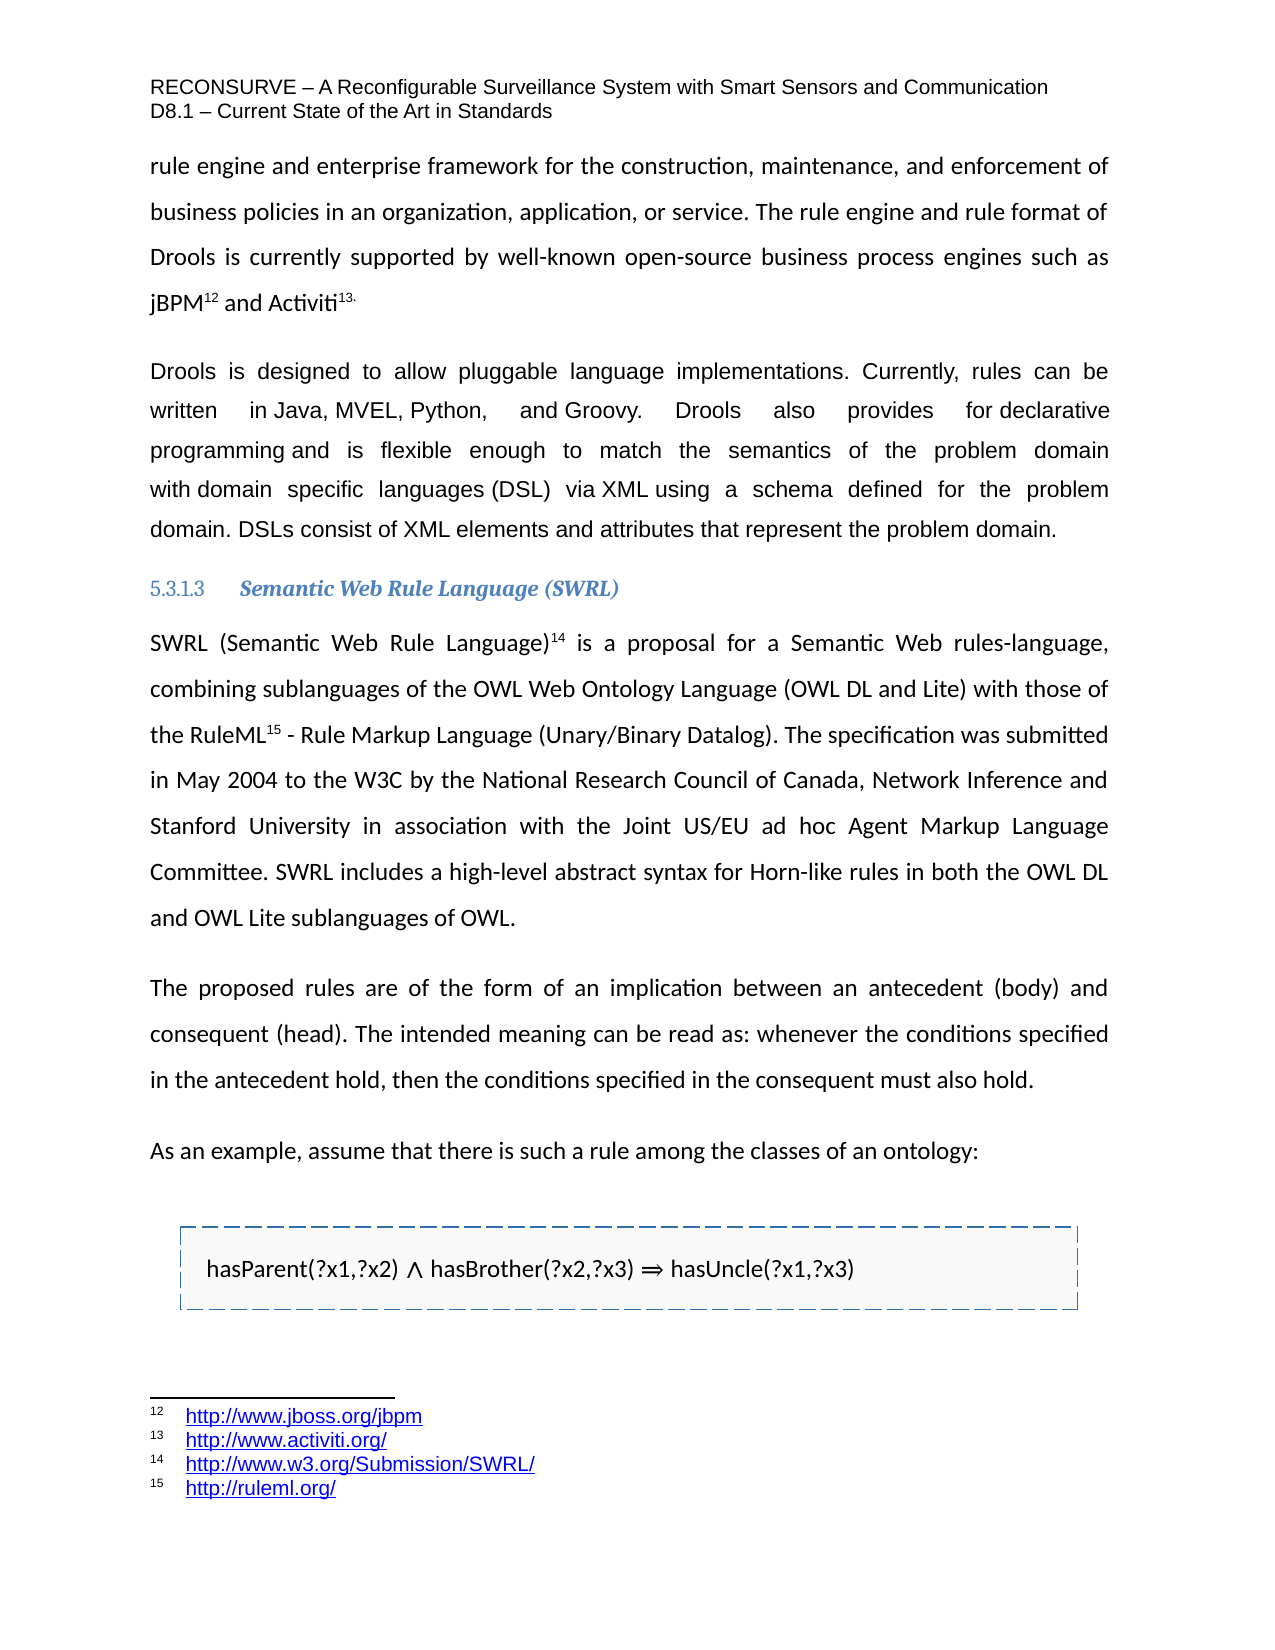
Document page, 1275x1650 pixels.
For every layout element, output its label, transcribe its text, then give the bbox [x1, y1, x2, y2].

text Drools is designed to allow pluggable language implementations. Currently, rules can be written in Java, MVEL, Python, and Groovy. Drools also provides for declarative programming and is flexible enough to match the semantics of the problem domain with domain specific languages (DSL) via XML using a schema defined for the problem domain. DSLs consist of XML elements and attributes that represent the problem domain. [150, 358, 1110, 542]
text SWRL (Semantic Web Rule Language) is a proposal for a Semantic Web rules-language, combining sublanguages of the OWL Web Ontology Language (OWL DL and Lite) with those of the RuleML - Rule Markup Language (Unary/Binary Datalog). The specification was submitted in May 2004 to the W3C by the National Research Council of Canada, Network Inference and Stanford University in association with the Joint US/EU ad hoc Agent Markup Language Committee. SWRL includes a high-level abstract syntax for Horn-like rules in both the OWL DL and OWL Lite sublanguages of OWL. [150, 627, 1110, 932]
text As an example, assume that there is such a rule among the classes of an ontology: [150, 1135, 1110, 1165]
text The proposed rules are of the form of an implication between an antecedent (body) and consequent (head). The intended meaning can be read as: whenever the conditions specified in the antecedent hold, then the conditions specified in the consequent must also hold. [150, 973, 1110, 1094]
text hasParent(?x1,?x2) ∧ hasBrother(?x2,?x3) ⇒ hasUncle(?x1,?x3) [180, 1226, 1078, 1310]
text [150, 150, 1110, 318]
subtitle Semantic Web Rule Language (SWRL) [150, 576, 1110, 602]
